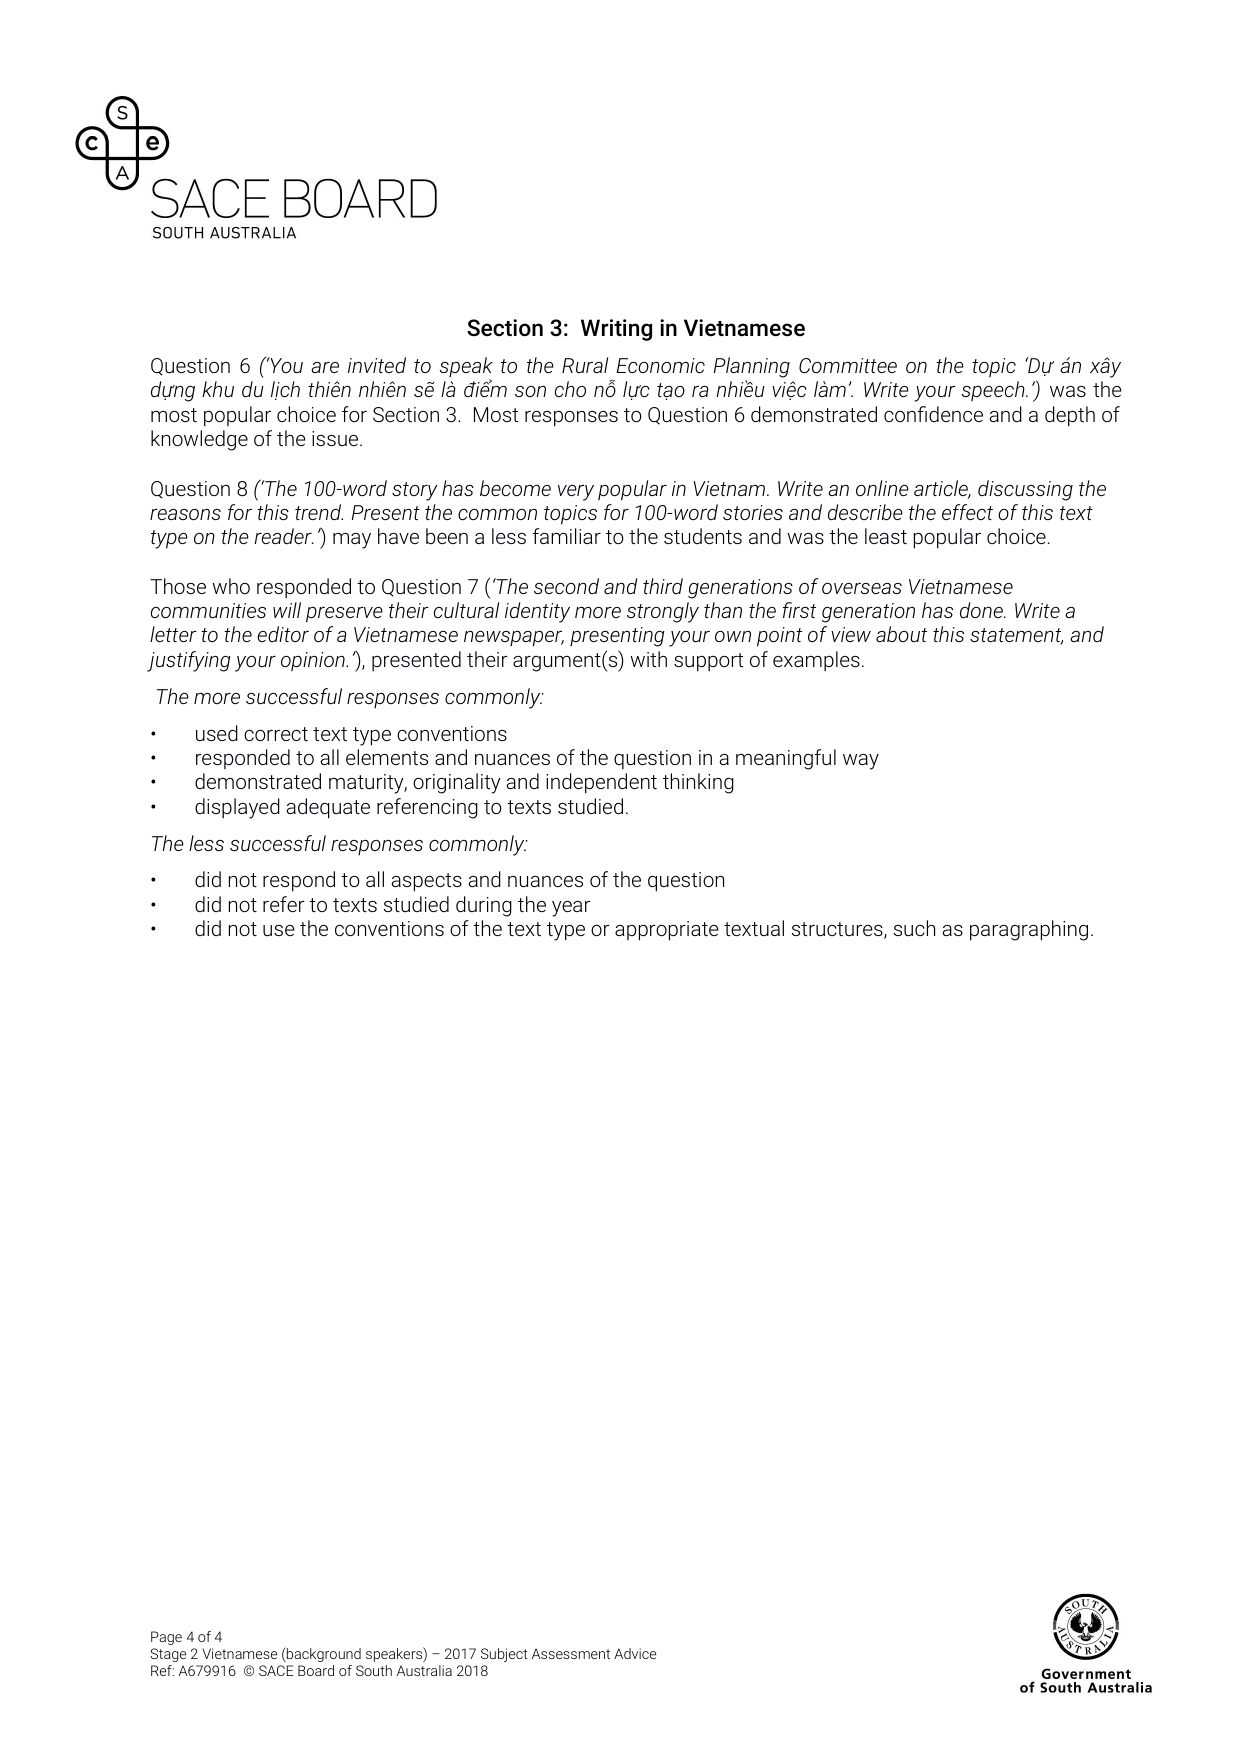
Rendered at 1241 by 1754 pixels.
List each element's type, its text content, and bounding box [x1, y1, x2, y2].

picture [3, 7, 1228, 256]
text Question 8 (‘The 100-word story has become very popular in Vietnam. Write an online article, discussing the reasons for this trend. Present the common topics for 100-word stories and describe the effect of this text type on the reader.’) may have been a less familiar to the students and was the least popular choice. [150, 477, 1122, 550]
text Question 6 (‘You are invited to speak to the Rural Economic Planning Committee on the topic ‘Dự án xây dựng khu du lịch thiên nhiên sẽ là điểm son cho nỗ lực tạo ra nhiều việc làm’. Write your speech.’) was the most popular choice for Section 3. Most responses to Question 6 demonstrated confidence and a depth of knowledge of the issue. [150, 354, 1122, 452]
list displayed adequate referencing to texts studied. [150, 795, 1122, 819]
text Those who responded to Question 7 (‘The second and third generations of overseas Vietnamese communities will preserve their cultural identity more strongly than the first generation has done. Write a letter to the editor of a Vietnamese newspaper, presenting your own point of view about this statement, and justifying your opinion.’), presented their argument(s) with support of examples. [150, 575, 1122, 672]
list used correct text type conventions [150, 722, 1122, 746]
list did not use the conventions of the text type or appropriate textual structures, such as paragraphing. [150, 917, 1122, 942]
list demonstrated maturity, originality and independent thinking [150, 770, 1122, 795]
list did not respond to all aspects and nuances of the question [150, 868, 1122, 893]
list responded to all elements and nuances of the question in a meaningful way [150, 746, 1122, 770]
text The less successful responses commonly: [150, 832, 1122, 856]
text Section 3: Writing in Vietnamese [150, 315, 1122, 342]
list did not refer to texts studied during the year [150, 893, 1122, 917]
text The more successful responses commonly: [150, 685, 1122, 709]
picture [928, 1540, 1229, 1741]
